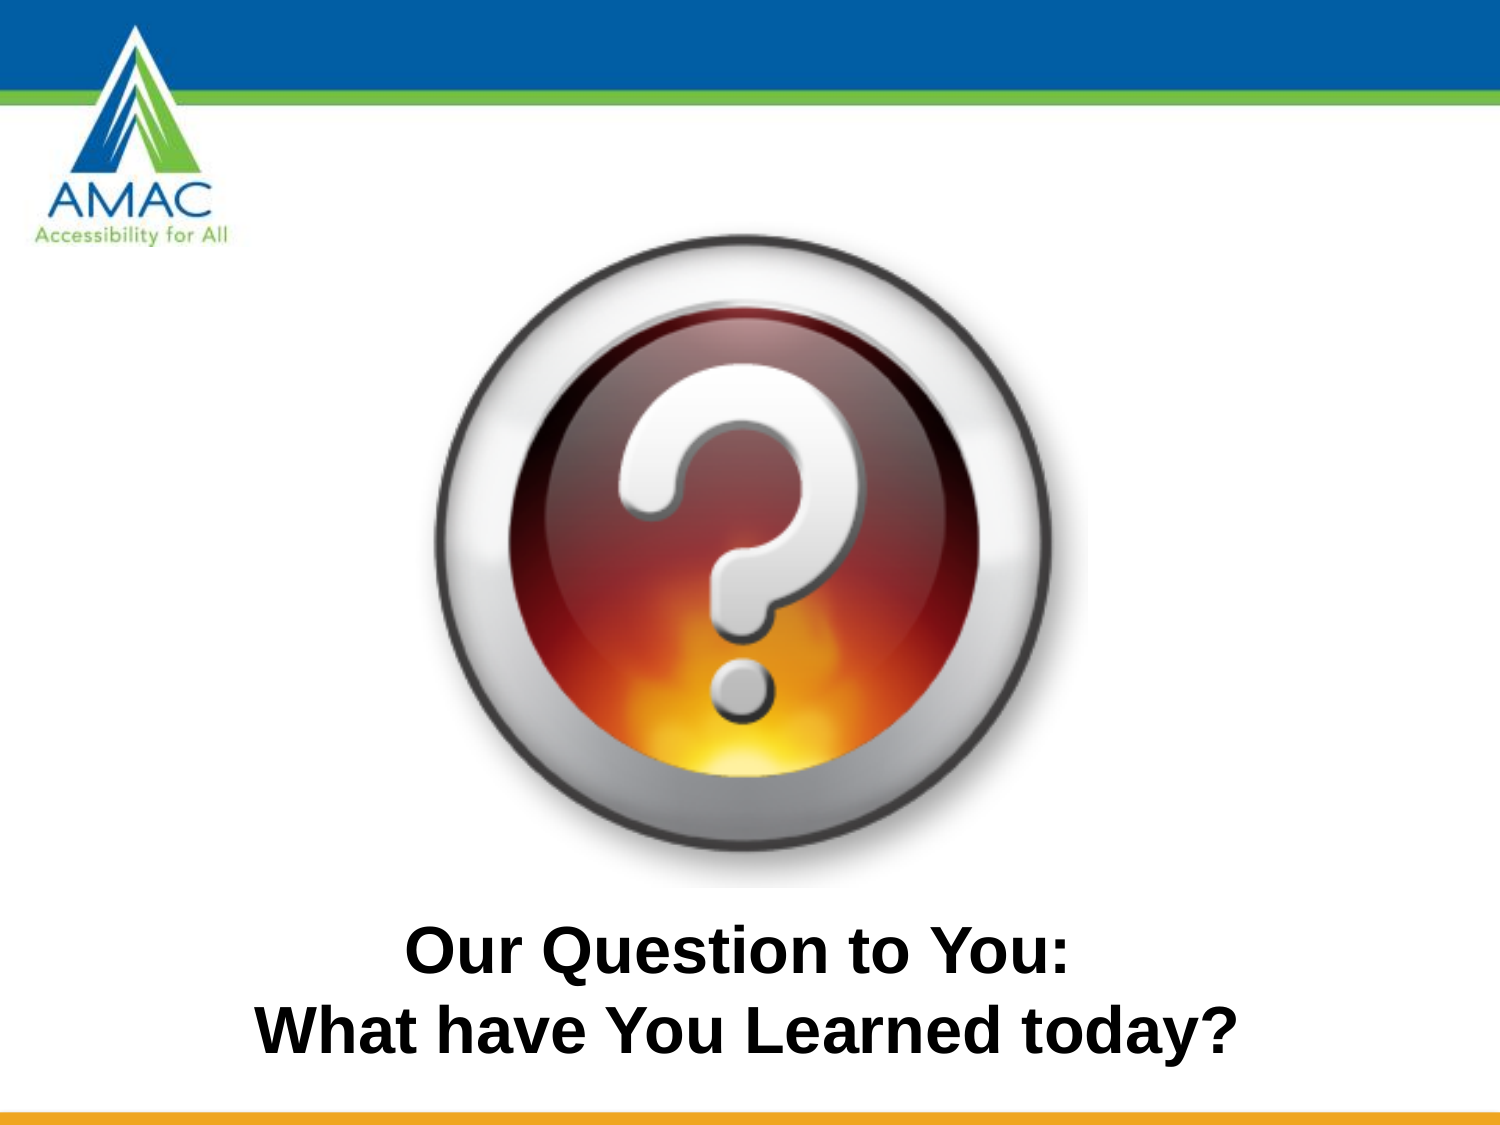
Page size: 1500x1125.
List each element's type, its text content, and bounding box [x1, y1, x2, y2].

picture [0, 0, 1500, 247]
title Our Question to You: What have You Learned today? [87, 900, 1409, 1063]
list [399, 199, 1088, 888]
